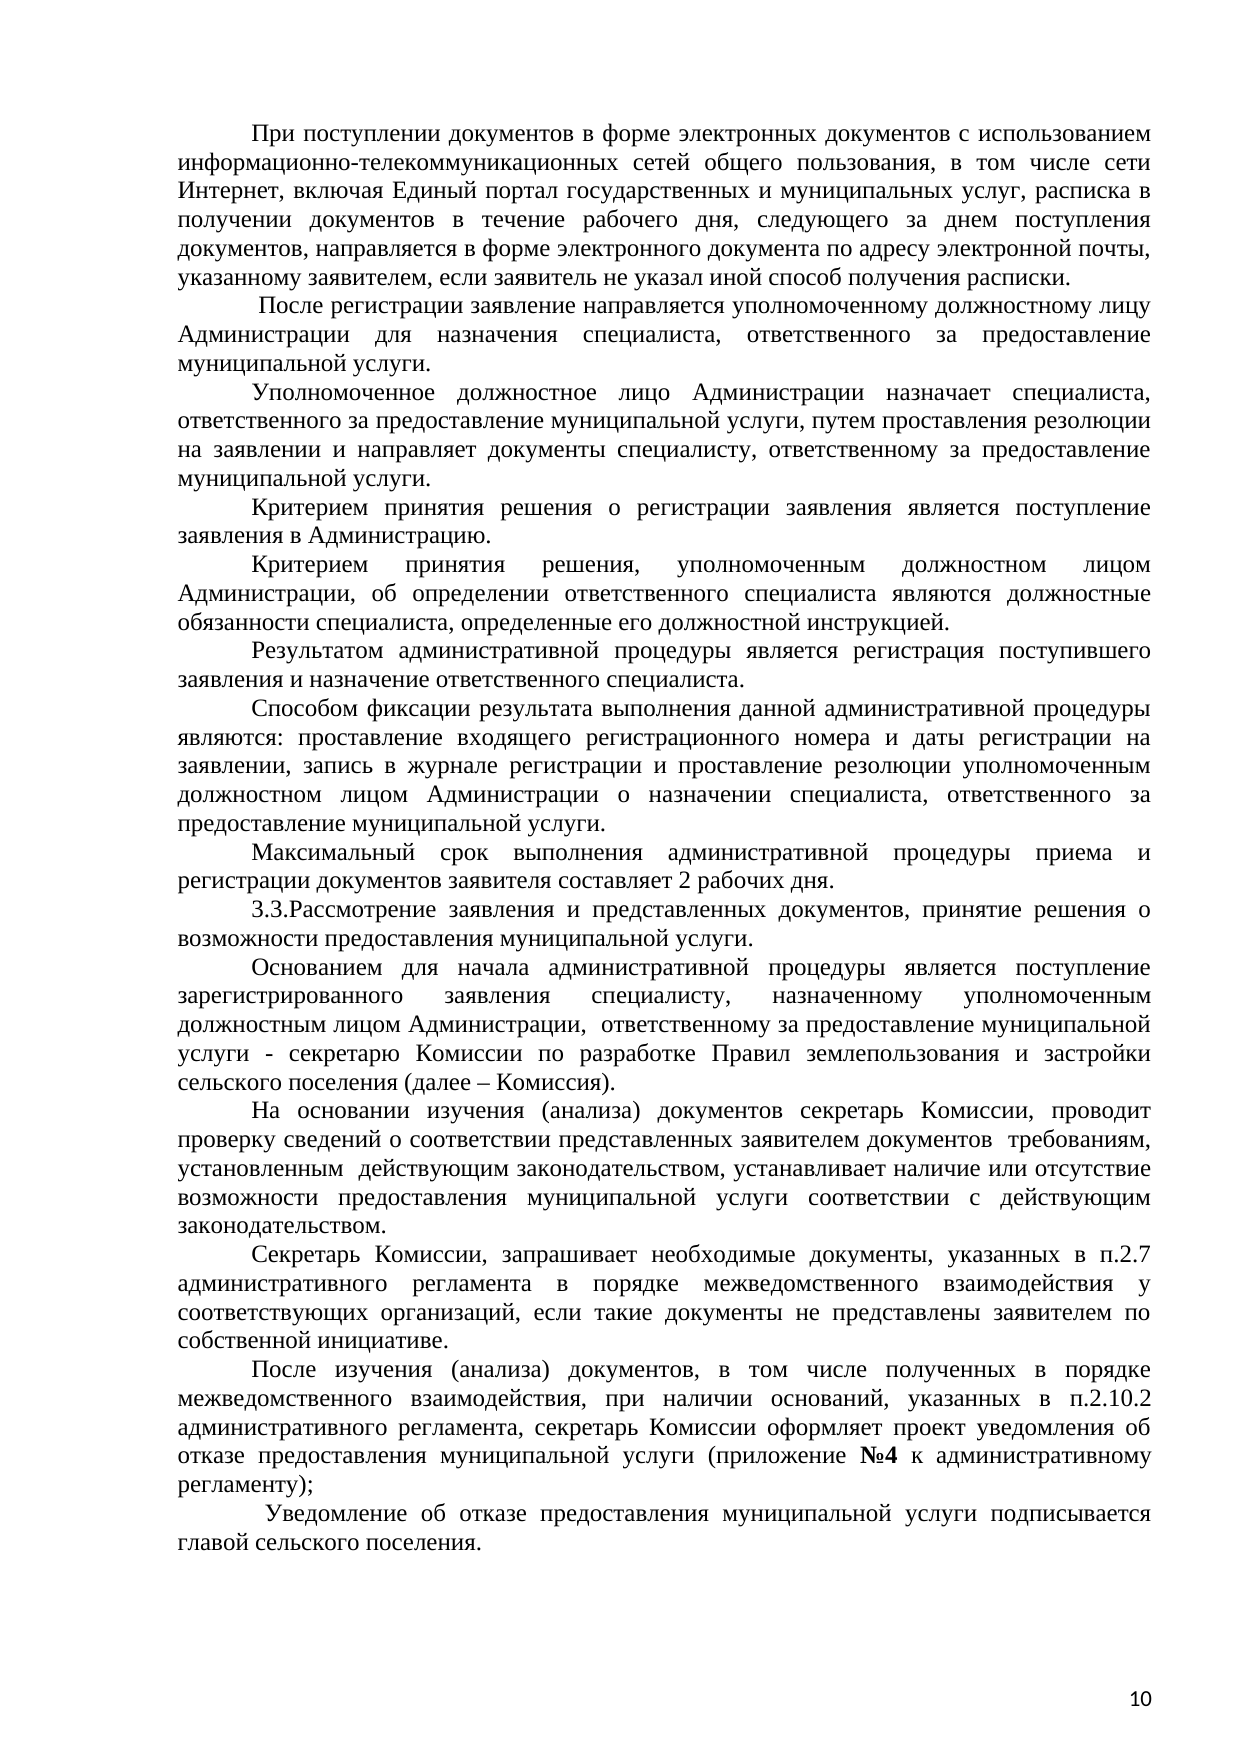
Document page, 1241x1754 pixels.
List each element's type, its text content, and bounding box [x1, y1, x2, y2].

text Критерием принятия решения, уполномоченным должностном лицом Администрации, об определении ответственного специалиста являются должностные обязанности специалиста, определенные его должностной инструкцией. [177, 549, 1152, 636]
text Способом фиксации результата выполнения данной административной процедуры являются: проставление входящего регистрационного номера и даты регистрации на заявлении, запись в журнале регистрации и проставление резолюции уполномоченным должностном лицом Администрации о назначении специалиста, ответственного за предоставление муниципальной услуги. [177, 693, 1152, 837]
text Максимальный срок выполнения административной процедуры приема и регистрации документов заявителя составляет 2 рабочих дня. [177, 837, 1152, 894]
text Уполномоченное должностное лицо Администрации назначает специалиста, ответственного за предоставление муниципальной услуги, путем проставления резолюции на заявлении и направляет документы специалисту, ответственному за предоставление муниципальной услуги. [177, 377, 1152, 492]
text Основанием для начала административной процедуры является поступление зарегистрированного заявления специалисту, назначенному уполномоченным должностным лицом Администрации, ответственному за предоставление муниципальной услуги - секретарю Комиссии по разработке Правил землепользования и застройки сельского поселения (далее – Комиссия). [177, 952, 1152, 1096]
text Результатом административной процедуры является регистрация поступившего заявления и назначение ответственного специалиста. [177, 636, 1152, 693]
text После изучения (анализа) документов, в том числе полученных в порядке межведомственного взаимодействия, при наличии оснований, указанных в п.2.10.2 административного регламента, секретарь Комиссии оформляет проект уведомления об отказе предоставления муниципальной услуги (приложение №4 к административному регламенту); [177, 1354, 1152, 1498]
text Критерием принятия решения о регистрации заявления является поступление заявления в Администрацию. [177, 492, 1152, 549]
text После регистрации заявление направляется уполномоченному должностному лицу Администрации для назначения специалиста, ответственного за предоставление муниципальной услуги. [177, 291, 1152, 377]
text Уведомление об отказе предоставления муниципальной услуги подписывается главой сельского поселения. [177, 1498, 1152, 1556]
text Секретарь Комиссии, запрашивает необходимые документы, указанных в п.2.7 административного регламента в порядке межведомственного взаимодействия у соответствующих организаций, если такие документы не представлены заявителем по собственной инициативе. [177, 1239, 1152, 1354]
list 3.3.Рассмотрение заявления и представленных документов, принятие решения о возможности предоставления муниципальной услуги. [177, 894, 1152, 952]
text На основании изучения (анализа) документов секретарь Комиссии, проводит проверку сведений о соответствии представленных заявителем документов требованиям, установленным действующим законодательством, устанавливает наличие или отсутствие возможности предоставления муниципальной услуги соответствии с действующим законодательством. [177, 1096, 1152, 1239]
text При поступлении документов в форме электронных документов с использованием информационно-телекоммуникационных сетей общего пользования, в том числе сети Интернет, включая Единый портал государственных и муниципальных услуг, расписка в получении документов в течение рабочего дня, следующего за днем поступления документов, направляется в форме электронного документа по адресу электронной почты, указанному заявителем, если заявитель не указал иной способ получения расписки. [177, 118, 1152, 291]
